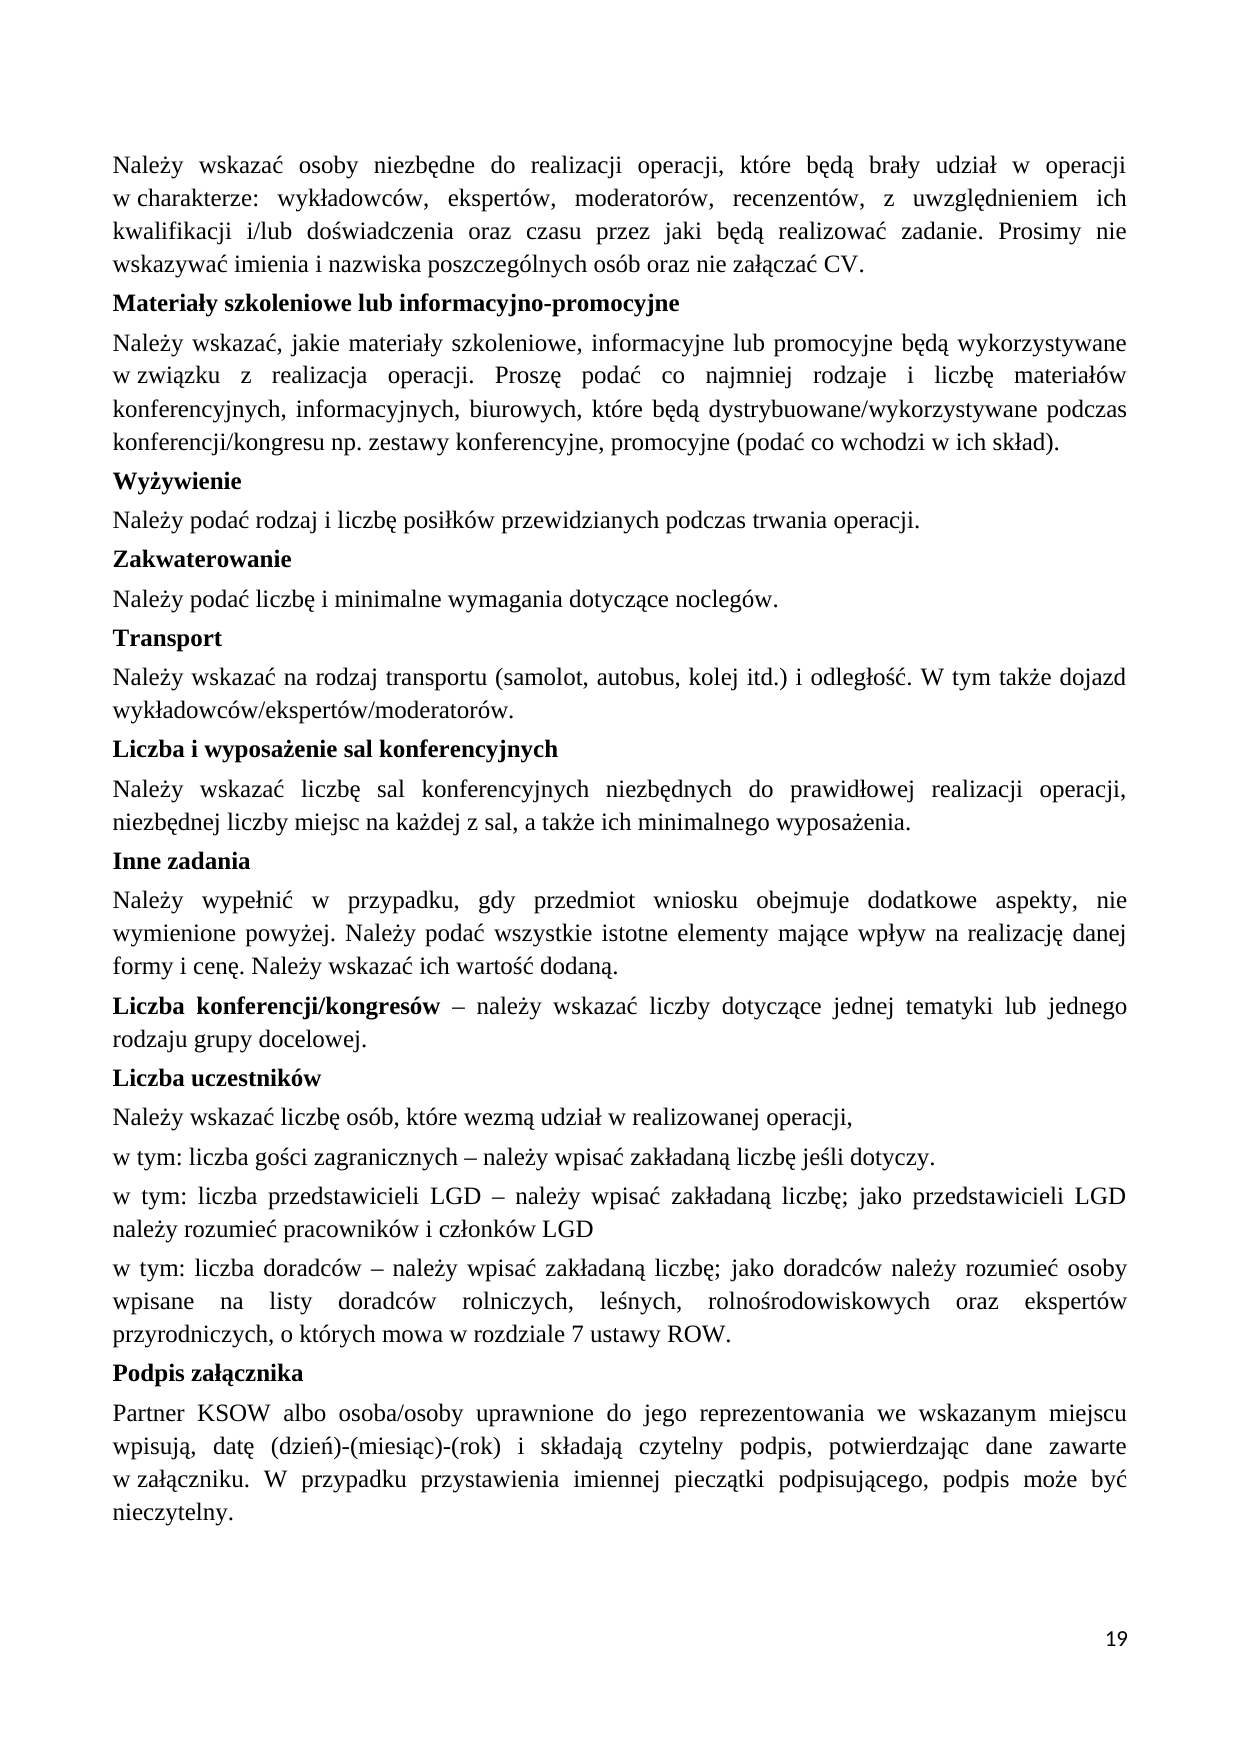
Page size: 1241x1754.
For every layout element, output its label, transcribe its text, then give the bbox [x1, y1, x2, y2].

text Podpis załącznika [112, 1358, 1128, 1387]
text w tym: liczba gości zagranicznych – należy wpisać zakładaną liczbę jeśli dotyczy. [112, 1142, 1128, 1170]
text w tym: liczba przedstawicieli LGD – należy wpisać zakładaną liczbę; jako przedstawicieli LGD należy rozumieć pracowników i członków LGD [112, 1181, 1128, 1243]
text Należy wypełnić w przypadku, gdy przedmiot wniosku obejmuje dodatkowe aspekty, nie wymienione powyżej. Należy podać wszystkie istotne elementy mające wpływ na realizację danej formy i cenę. Należy wskazać ich wartość dodaną. [112, 885, 1128, 980]
text Transport [112, 623, 1128, 652]
text Liczba i wyposażenie sal konferencyjnych [112, 734, 1128, 763]
text Wyżywienie [112, 466, 1128, 495]
text Należy wskazać liczbę osób, które wezmą udział w realizowanej operacji, [112, 1102, 1128, 1131]
text Należy podać liczbę i minimalne wymagania dotyczące noclegów. [112, 584, 1128, 612]
text Zakwaterowanie [112, 544, 1128, 573]
text Należy wskazać, jakie materiały szkoleniowe, informacyjne lub promocyjne będą wykorzystywane w związku z realizacja operacji. Proszę podać co najmniej rodzaje i liczbę materiałów konferencyjnych, informacyjnych, biurowych, które będą dystrybuowane/wykorzystywane podczas konferencji/kongresu np. zestawy konferencyjne, promocyjne (podać co wchodzi w ich skład). [112, 328, 1128, 455]
text Inne zadania [112, 846, 1128, 875]
text Należy wskazać osoby niezbędne do realizacji operacji, które będą brały udział w operacji w charakterze: wykładowców, ekspertów, moderatorów, recenzentów, z uwzględnieniem ich kwalifikacji i/lub doświadczenia oraz czasu przez jaki będą realizować zadanie. Prosimy nie wskazywać imienia i nazwiska poszczególnych osób oraz nie załączać CV. [112, 150, 1128, 278]
text Liczba uczestników [112, 1063, 1128, 1092]
text w tym: liczba doradców – należy wpisać zakładaną liczbę; jako doradców należy rozumieć osoby wpisane na listy doradców rolniczych, leśnych, rolnośrodowiskowych oraz ekspertów przyrodniczych, o których mowa w rozdziale 7 ustawy ROW. [112, 1253, 1128, 1348]
text Należy podać rodzaj i liczbę posiłków przewidzianych podczas trwania operacji. [112, 505, 1128, 534]
text Należy wskazać liczbę sal konferencyjnych niezbędnych do prawidłowej realizacji operacji, niezbędnej liczby miejsc na każdej z sal, a także ich minimalnego wyposażenia. [112, 774, 1128, 836]
text Partner KSOW albo osoba/osoby uprawnione do jego reprezentowania we wskazanym miejscu wpisują, datę (dzień)-(miesiąc)-(rok) i składają czytelny podpis, potwierdzając dane zawarte w załączniku. W przypadku przystawienia imiennej pieczątki podpisującego, podpis może być nieczytelny. [112, 1398, 1128, 1526]
text Liczba konferencji/kongresów – należy wskazać liczby dotyczące jednej tematyki lub jednego rodzaju grupy docelowej. [112, 991, 1128, 1052]
text Materiały szkoleniowe lub informacyjno-promocyjne [112, 288, 1128, 317]
text Należy wskazać na rodzaj transportu (samolot, autobus, kolej itd.) i odległość. W tym także dojazd wykładowców/ekspertów/moderatorów. [112, 662, 1128, 724]
